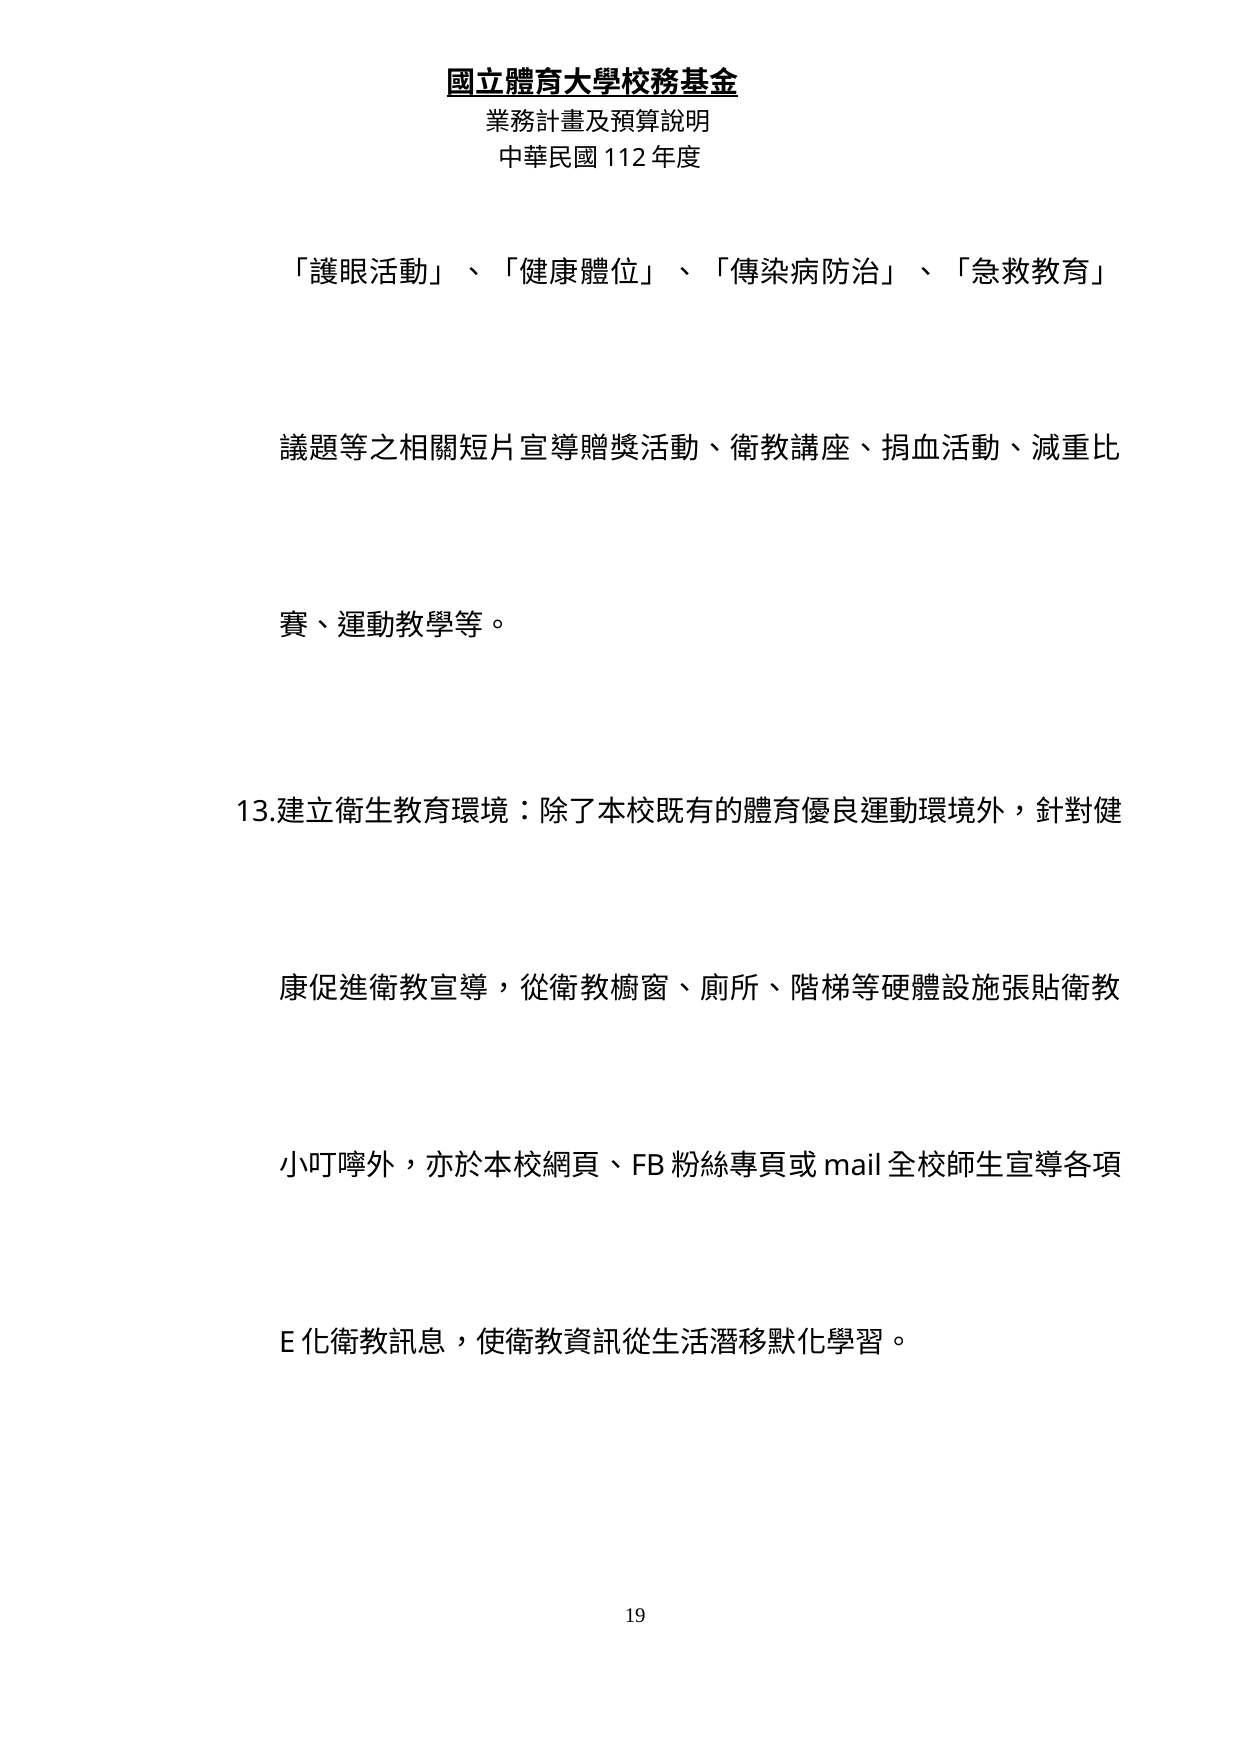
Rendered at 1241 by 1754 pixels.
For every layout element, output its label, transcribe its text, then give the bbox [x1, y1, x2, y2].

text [235, 181, 1122, 711]
text 13.建立衛生教育環境：除了本校既有的體育優良運動環境外，針對健康促進衛教宣導，從衛教櫥窗、廁所、階梯等硬體設施張貼衛教小叮嚀外，亦於本校網頁、FB粉絲專頁或mail全校師生宣導各項E化衛教訊息，使衛教資訊從生活潛移默化學習。 [235, 721, 1122, 1428]
